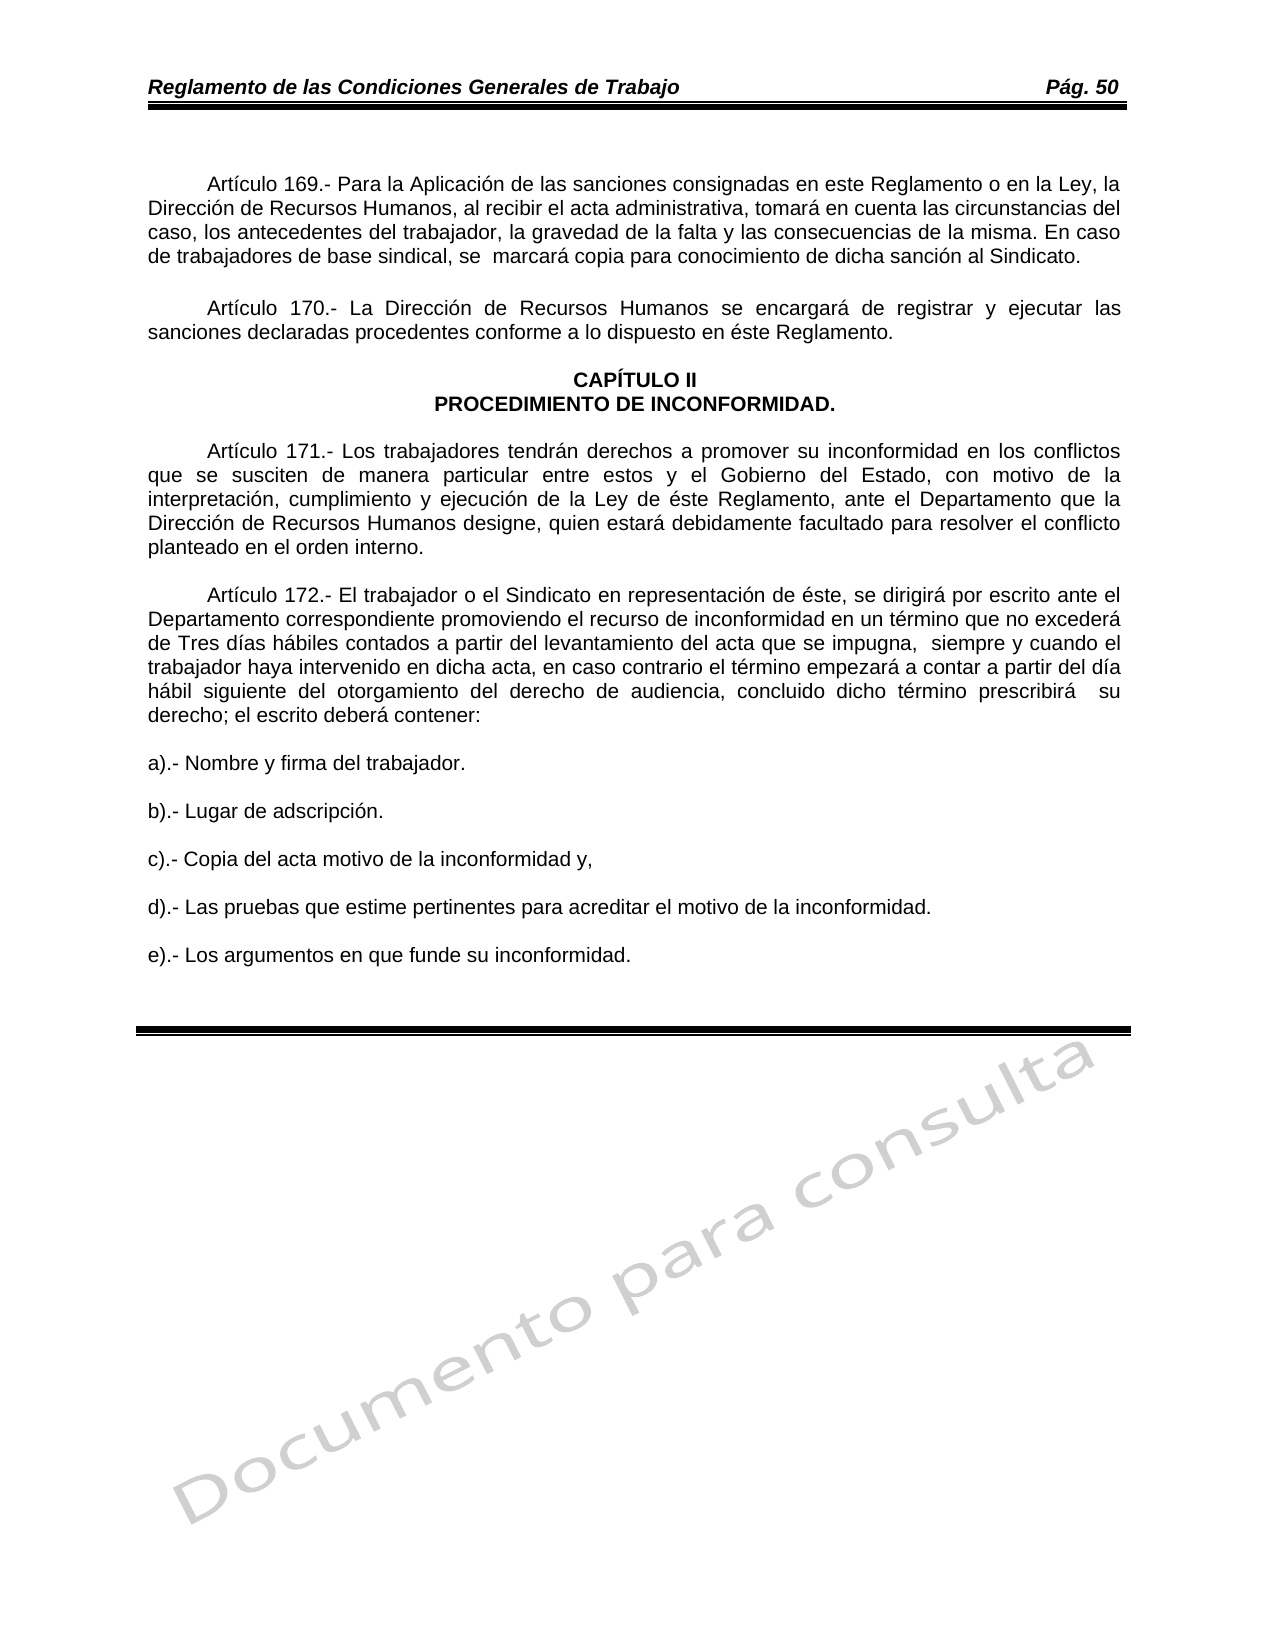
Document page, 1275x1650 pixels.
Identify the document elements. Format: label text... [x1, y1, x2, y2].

text CAPÍTULO II [148, 367, 1122, 391]
text e).- Los argumentos en que funde su inconformidad. [148, 942, 1122, 966]
text b).- Lugar de adscripción. [148, 799, 1122, 823]
text c).- Copia del acta motivo de la inconformidad y, [148, 847, 1122, 871]
text d).- Las pruebas que estime pertinentes para acreditar el motivo de la inconformidad. [148, 894, 1122, 918]
text Artículo 172.- El trabajador o el Sindicato en representación de éste, se dirigirá por escrito ante el Departamento correspondiente promoviendo el recurso de inconformidad en un término que no excederá de Tres días hábiles contados a partir del levantamiento del acta que se impugna, siempre y cuando el trabajador haya intervenido en dicha acta, en caso contrario el término empezará a contar a partir del día hábil siguiente del otorgamiento del derecho de audiencia, concluido dicho término prescribirá su derecho; el escrito deberá contener: [148, 583, 1122, 727]
text Artículo 169.- Para la Aplicación de las sanciones consignadas en este Reglamento o en la Ley, la Dirección de Recursos Humanos, al recibir el acta administrativa, tomará en cuenta las circunstancias del caso, los antecedentes del trabajador, la gravedad de la falta y las consecuencias de la misma. En caso de trabajadores de base sindical, se marcará copia para conocimiento de dicha sanción al Sindicato. [148, 172, 1122, 267]
text PROCEDIMIENTO DE INCONFORMIDAD. [148, 391, 1122, 415]
text Artículo 171.- Los trabajadores tendrán derechos a promover su inconformidad en los conflictos que se susciten de manera particular entre estos y el Gobierno del Estado, con motivo de la interpretación, cumplimiento y ejecución de la Ley de éste Reglamento, ante el Departamento que la Dirección de Recursos Humanos designe, quien estará debidamente facultado para resolver el conflicto planteado en el orden interno. [148, 439, 1122, 559]
text a).- Nombre y firma del trabajador. [148, 751, 1122, 775]
text Artículo 170.- La Dirección de Recursos Humanos se encargará de registrar y ejecutar las sanciones declaradas procedentes conforme a lo dispuesto en éste Reglamento. [148, 296, 1122, 343]
